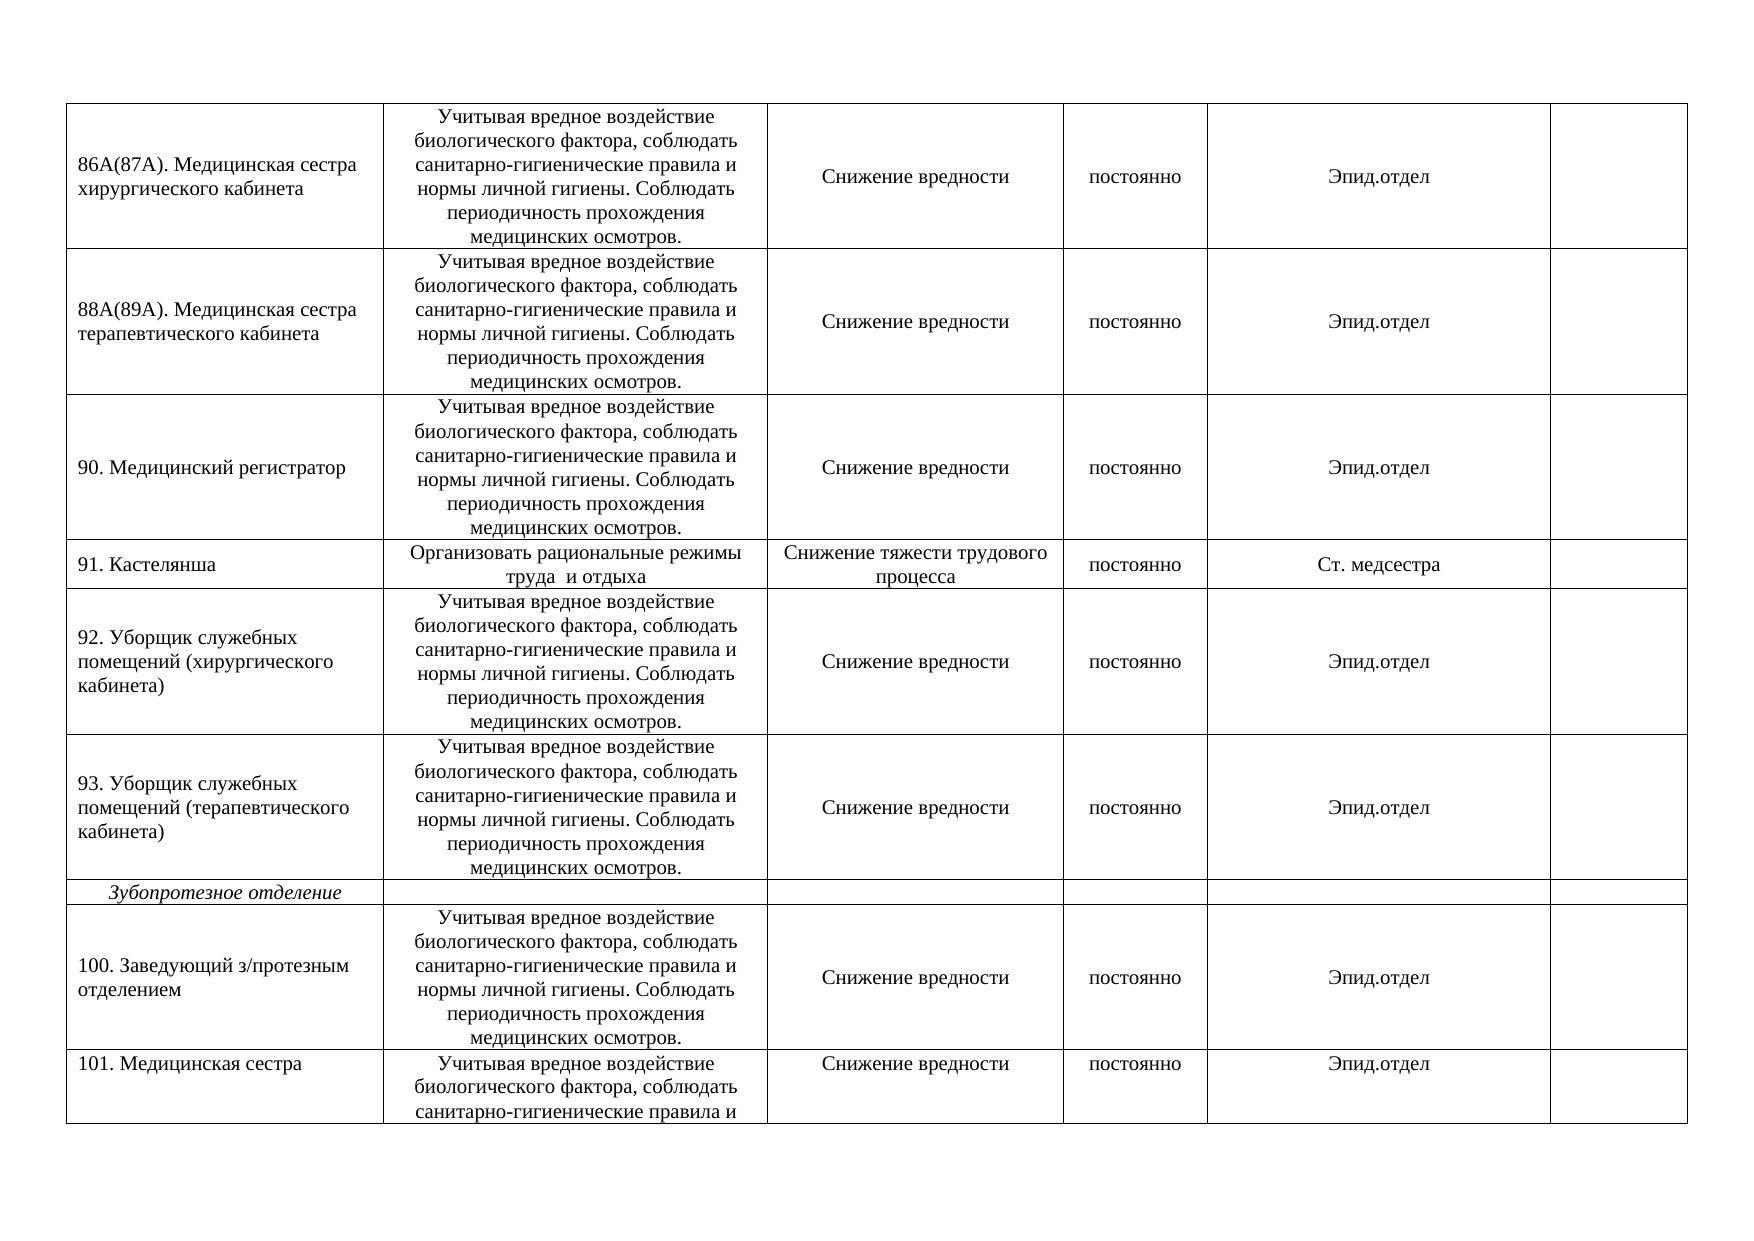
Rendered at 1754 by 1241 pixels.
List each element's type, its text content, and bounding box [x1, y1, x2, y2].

table_cell 88А(89А). Медицинская сестра терапевтического кабинета [67, 249, 383, 393]
table_cell постоянно [1064, 735, 1207, 879]
table_cell [1551, 395, 1687, 539]
table_cell постоянно [1064, 249, 1207, 393]
table_cell 90. Медицинский регистратор [67, 395, 383, 539]
table_cell [1551, 249, 1687, 393]
table_cell [1551, 589, 1687, 733]
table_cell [67, 1050, 383, 1123]
table_cell постоянно [1064, 104, 1207, 248]
table_cell постоянно [1064, 589, 1207, 733]
table_cell Снижение вредности [768, 905, 1063, 1049]
table_cell Эпид.отдел [1208, 589, 1550, 733]
table_cell Эпид.отдел [1208, 395, 1550, 539]
table_cell [768, 880, 1063, 904]
table_cell Снижение вредности [768, 104, 1063, 248]
table_cell [1551, 735, 1687, 879]
table_cell Снижение вредности [768, 249, 1063, 393]
table_cell Зубопротезное отделение [67, 880, 383, 904]
table_cell [384, 880, 767, 904]
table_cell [384, 104, 767, 248]
table_cell Снижение тяжести трудового процесса [768, 540, 1063, 588]
table_cell 100. Заведующий з/протезным отделением [67, 905, 383, 1049]
table_cell Эпид.отдел [1208, 104, 1550, 248]
table_cell постоянно [1064, 1050, 1207, 1123]
table_cell [1551, 104, 1687, 248]
table_cell [1551, 1050, 1687, 1123]
table_cell [1208, 880, 1550, 904]
table_cell 92. Уборщик служебных помещений (хирургического кабинета) [67, 589, 383, 733]
table_cell Снижение вредности [768, 395, 1063, 539]
table_cell Организовать рациональные режимы труда и отдыха [384, 540, 767, 588]
table_cell Снижение вредности [768, 1050, 1063, 1123]
table_cell [1551, 540, 1687, 588]
table_cell постоянно [1064, 905, 1207, 1049]
table_cell [1064, 880, 1207, 904]
table_cell Эпид.отдел [1208, 905, 1550, 1049]
table_cell Эпид.отдел [1208, 735, 1550, 879]
table_cell [1551, 905, 1687, 1049]
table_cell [384, 1050, 767, 1123]
table_cell 91. Кастелянша [67, 540, 383, 588]
table_cell Снижение вредности [768, 589, 1063, 733]
table_cell Ст. медсестра [1208, 540, 1550, 588]
table_cell 86А(87А). Медицинская сестра хирургического кабинета [67, 104, 383, 248]
table_cell Эпид.отдел [1208, 1050, 1550, 1123]
table_cell постоянно [1064, 540, 1207, 588]
table_cell 93. Уборщик служебных помещений (терапевтического кабинета) [67, 735, 383, 879]
table_cell [1551, 880, 1687, 904]
table_cell Эпид.отдел [1208, 249, 1550, 393]
table_cell Снижение вредности [768, 735, 1063, 879]
table_cell постоянно [1064, 395, 1207, 539]
